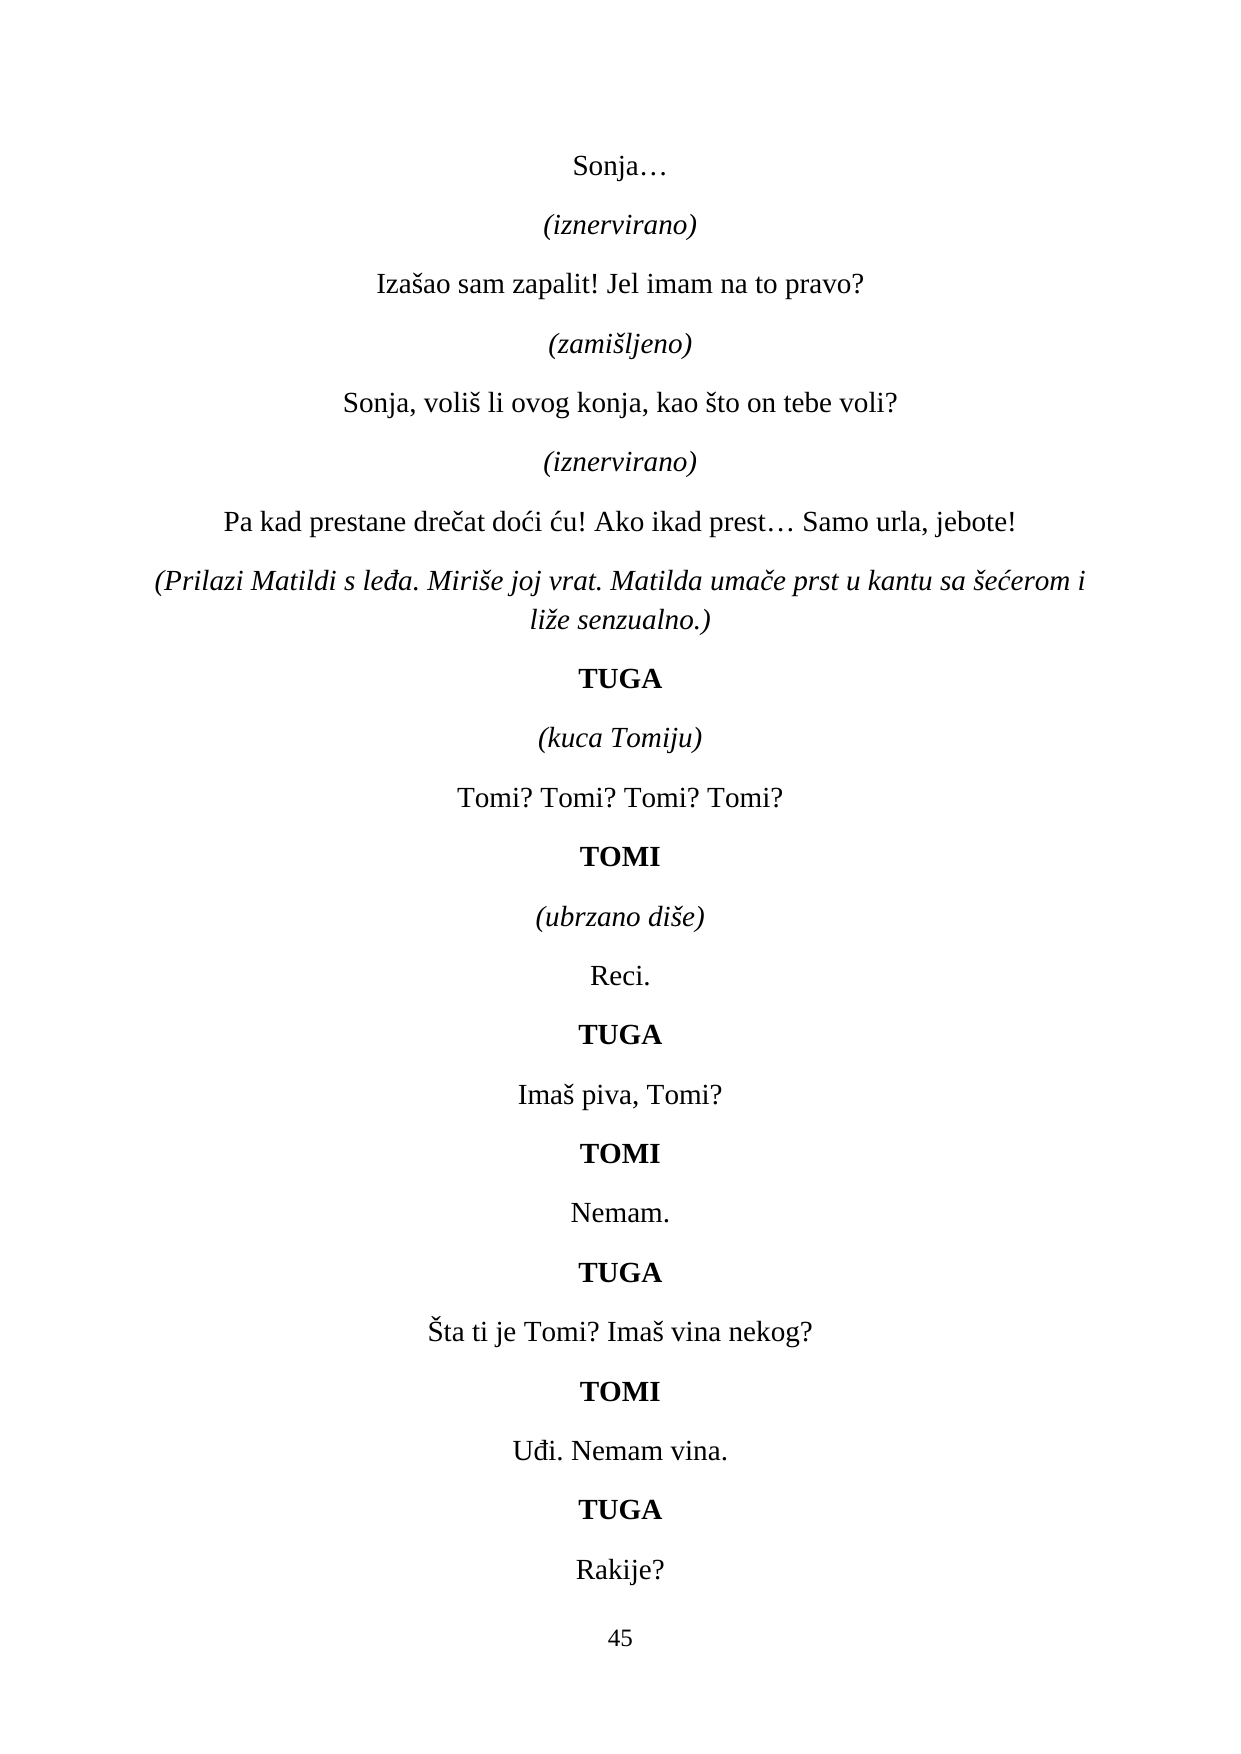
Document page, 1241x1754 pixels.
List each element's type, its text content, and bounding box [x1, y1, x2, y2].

text Reci. [148, 958, 1093, 992]
text TOMI [148, 839, 1093, 873]
text Izašao sam zapalit! Jel imam na to pravo? [148, 266, 1093, 300]
text (kuca Tomiju) [148, 721, 1093, 754]
text Imaš piva, Tomi? [148, 1077, 1093, 1110]
text TOMI [148, 1136, 1093, 1170]
text Sonja, voliš li ovog konja, kao što on tebe voli? [148, 385, 1093, 419]
text TOMI [148, 1374, 1093, 1407]
text TUGA [148, 1492, 1093, 1526]
text TUGA [148, 1017, 1093, 1051]
text TUGA [148, 661, 1093, 695]
text (Prilazi Matildi s leđa. Miriše joj vrat. Matilda umače prst u kantu sa šećerom i liže senzualno.) [148, 563, 1093, 635]
text (iznervirano) [148, 444, 1093, 478]
text Pa kad prestane drečat doći ću! Ako ikad prest… Samo urla, jebote! [148, 504, 1093, 537]
text Uđi. Nemam vina. [148, 1433, 1093, 1467]
text Rakije? [148, 1552, 1093, 1585]
text (iznervirano) [148, 207, 1093, 241]
text Sonja… [148, 148, 1093, 181]
text (zamišljeno) [148, 326, 1093, 359]
text Šta ti je Tomi? Imaš vina nekog? [148, 1314, 1093, 1348]
text TUGA [148, 1255, 1093, 1288]
text Nemam. [148, 1196, 1093, 1229]
text Tomi? Tomi? Tomi? Tomi? [148, 780, 1093, 813]
text (ubrzano diše) [148, 899, 1093, 932]
